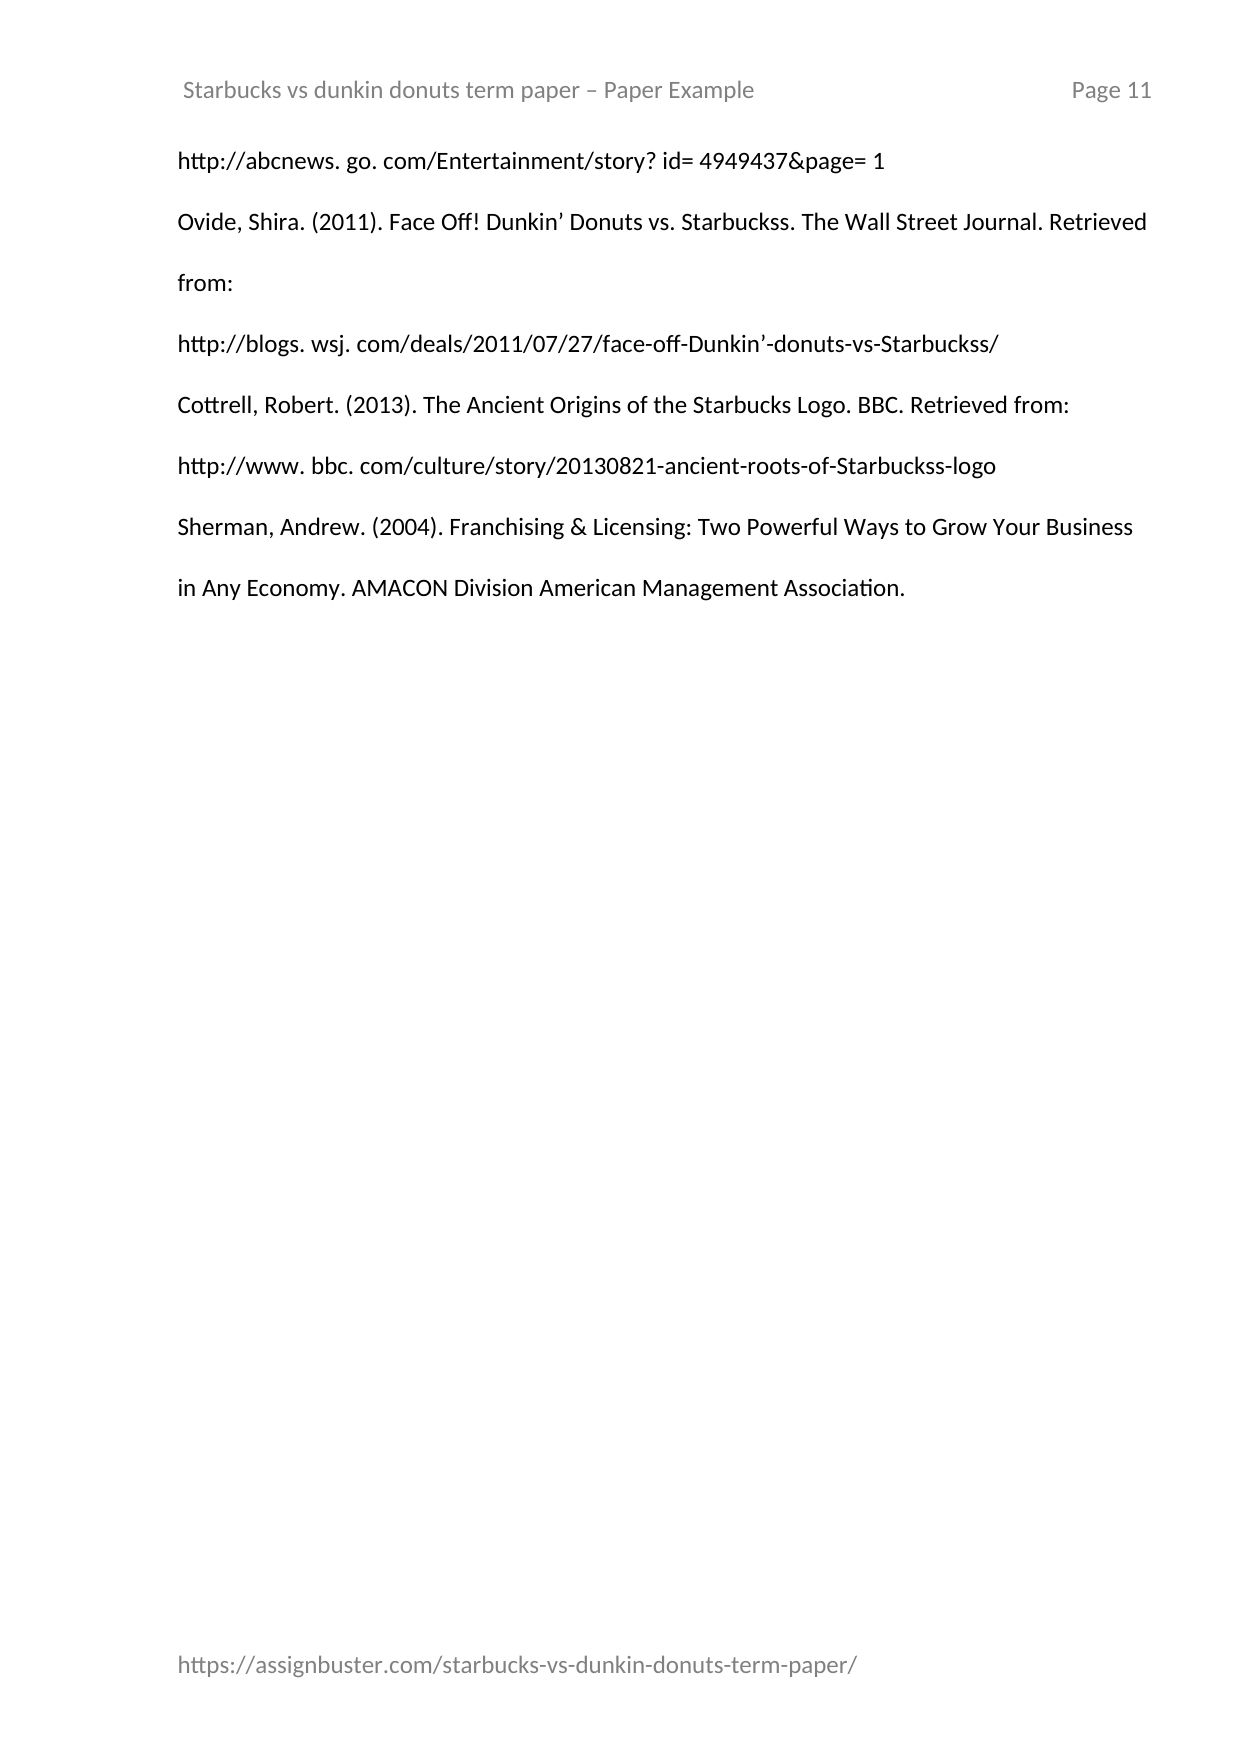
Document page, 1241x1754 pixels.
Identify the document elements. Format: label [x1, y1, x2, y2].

text [177, 145, 1152, 603]
